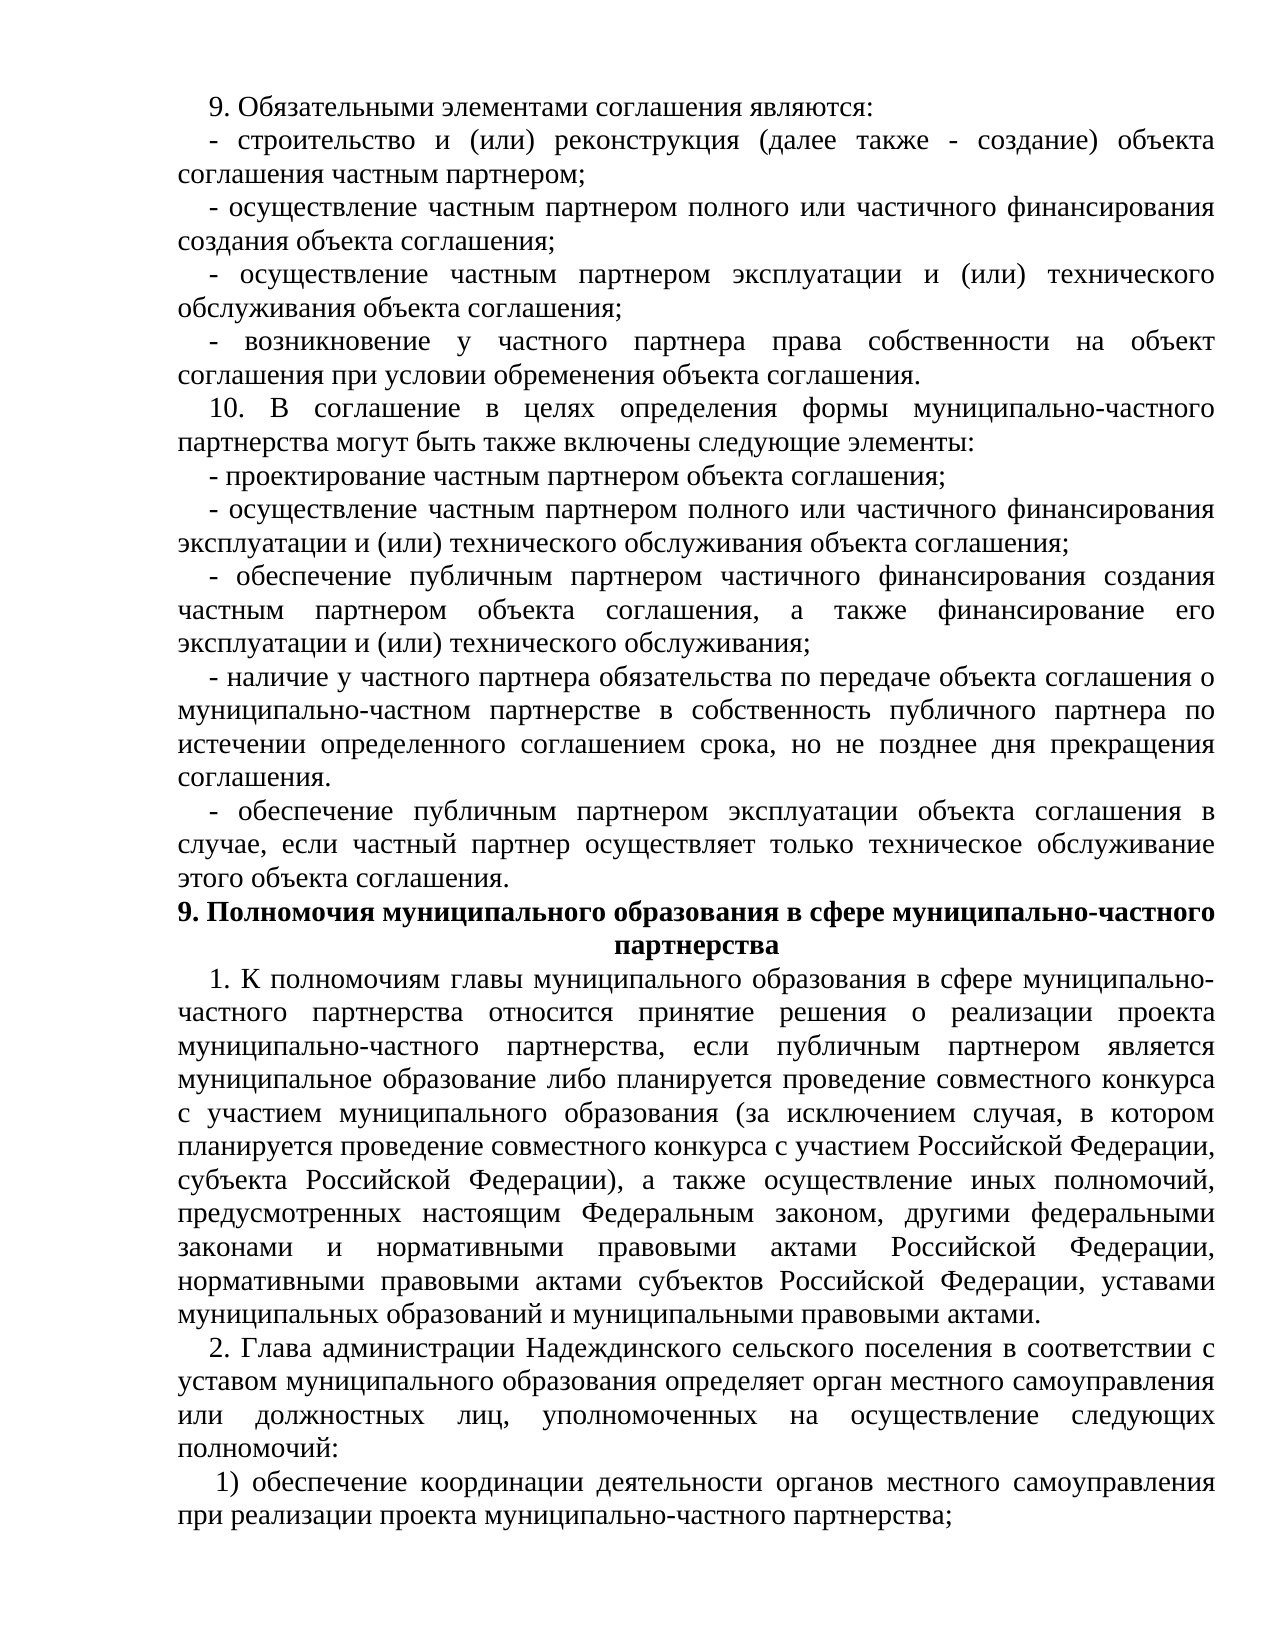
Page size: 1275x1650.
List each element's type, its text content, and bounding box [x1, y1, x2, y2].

text - обеспечение публичным партнером частичного финансирования создания частным партнером объекта соглашения, а также финансирование его эксплуатации и (или) технического обслуживания; [177, 558, 1216, 659]
text 1. К полномочиям главы муниципального образования в сфере муниципально-частного партнерства относится принятие решения о реализации проекта муниципально-частного партнерства, если публичным партнером является муниципальное образование либо планируется проведение совместного конкурса с участием муниципального образования (за исключением случая, в котором планируется проведение совместного конкурса с участием Российской Федерации, субъекта Российской Федерации), а также осуществление иных полномочий, предусмотренных настоящим Федеральным законом, другими федеральными законами и нормативными правовыми актами Российской Федерации, нормативными правовыми актами субъектов Российской Федерации, уставами муниципальных образований и муниципальными правовыми актами. [177, 961, 1216, 1330]
text - осуществление частным партнером полного или частичного финансирования эксплуатации и (или) технического обслуживания объекта соглашения; [177, 491, 1216, 558]
text 2. Глава администрации Надеждинского сельского поселения в соответствии с уставом муниципального образования определяет орган местного самоуправления или должностных лиц, уполномоченных на осуществление следующих полномочий: [177, 1330, 1216, 1464]
text 9. Полномочия муниципального образования в сфере муниципально-частного партнерства [177, 894, 1216, 961]
text - осуществление частным партнером полного или частичного финансирования создания объекта соглашения; [177, 189, 1216, 256]
text - возникновение у частного партнера права собственности на объект соглашения при условии обременения объекта соглашения. [177, 323, 1216, 391]
text 9. Обязательными элементами соглашения являются: [177, 89, 1216, 122]
text - осуществление частным партнером эксплуатации и (или) технического обслуживания объекта соглашения; [177, 256, 1216, 323]
text - наличие у частного партнера обязательства по передаче объекта соглашения о муниципально-частном партнерстве в собственность публичного партнера по истечении определенного соглашением срока, но не позднее дня прекращения соглашения. [177, 659, 1216, 793]
text - обеспечение публичным партнером эксплуатации объекта соглашения в случае, если частный партнер осуществляет только техническое обслуживание этого объекта соглашения. [177, 793, 1216, 894]
text - проектирование частным партнером объекта соглашения; [177, 458, 1216, 491]
text - строительство и (или) реконструкция (далее также - создание) объекта соглашения частным партнером; [177, 122, 1216, 189]
text 1) обеспечение координации деятельности органов местного самоуправления при реализации проекта муниципально-частного партнерства; [177, 1464, 1216, 1531]
text 10. В соглашение в целях определения формы муниципально-частного партнерства могут быть также включены следующие элементы: [177, 391, 1216, 458]
